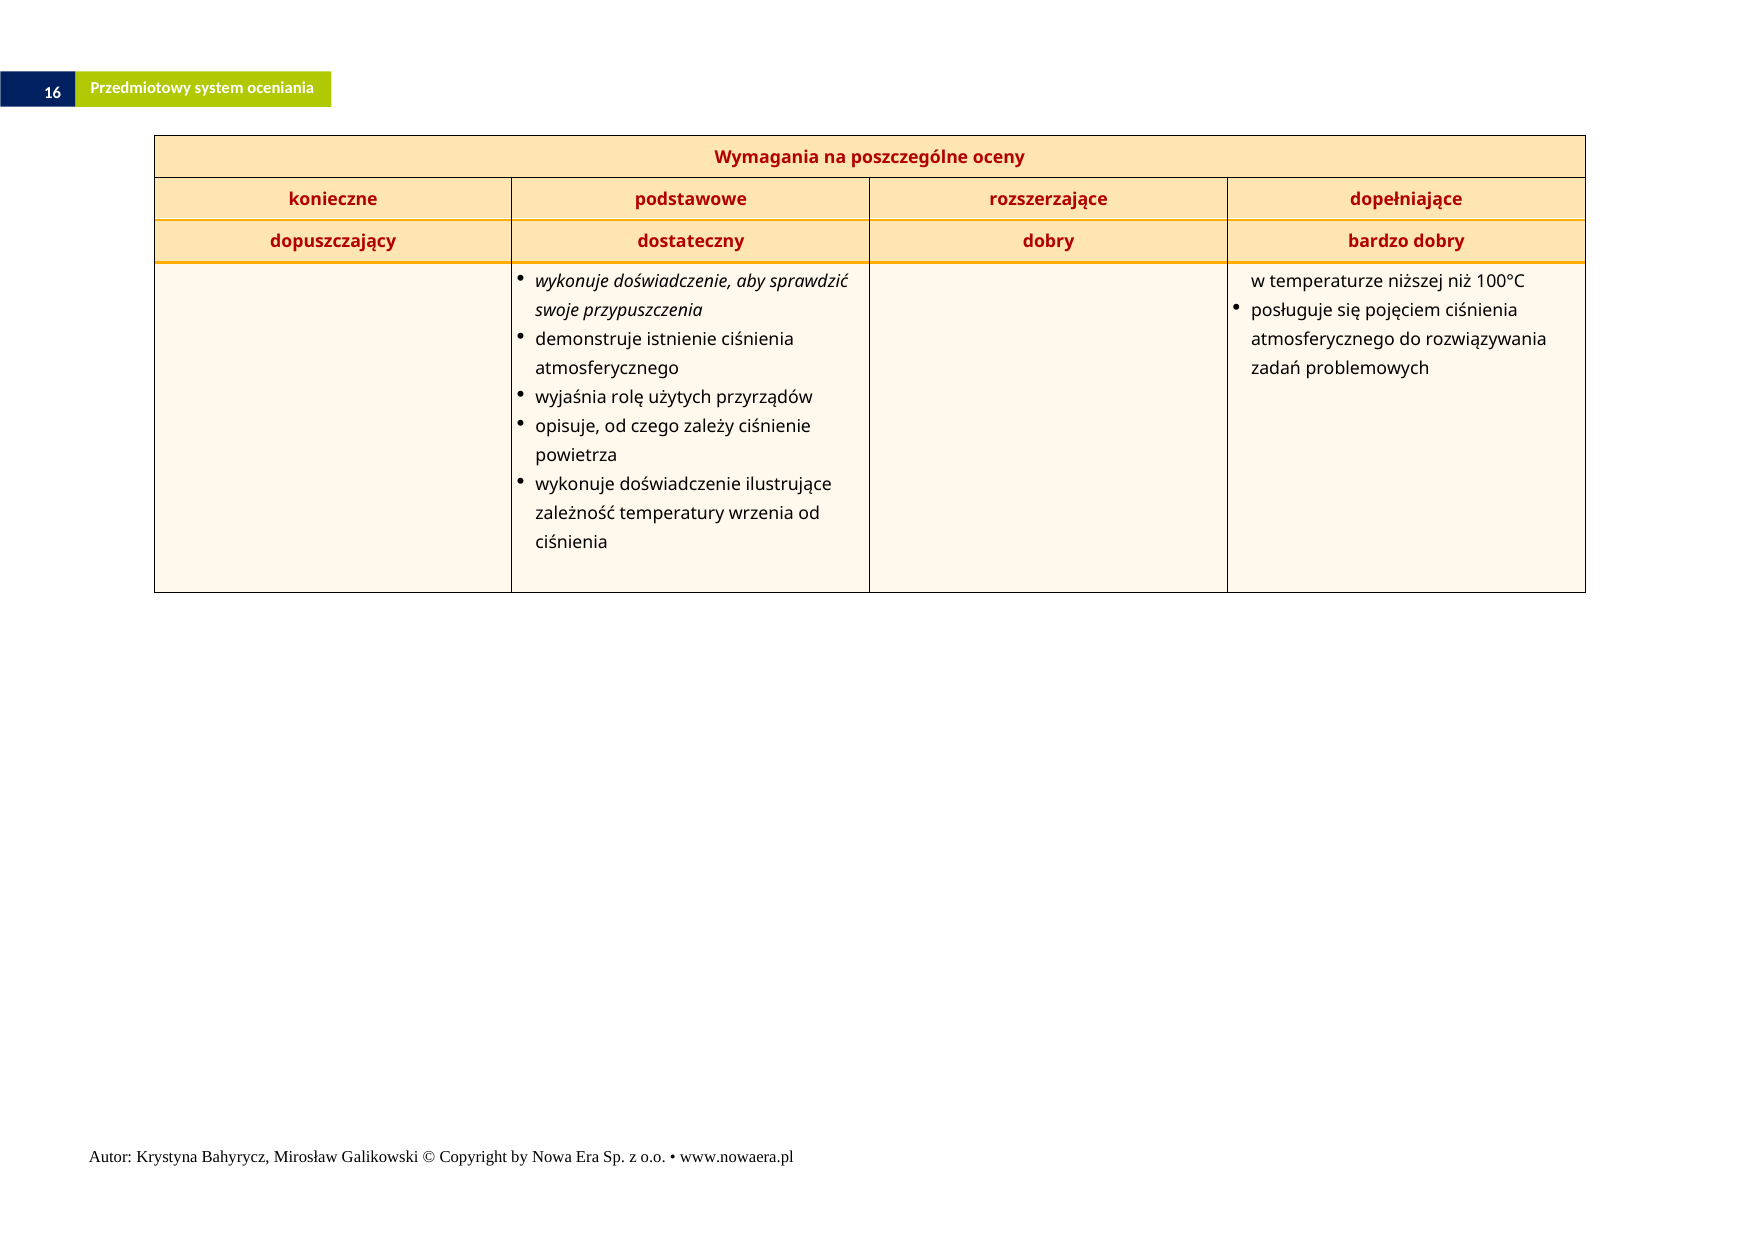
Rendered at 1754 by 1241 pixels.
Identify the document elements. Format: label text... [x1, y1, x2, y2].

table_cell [512, 264, 869, 592]
table_header Wymagania na poszczególne oceny [155, 136, 1585, 177]
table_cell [870, 264, 1227, 592]
table_cell konieczne [155, 178, 511, 218]
table_cell dobry [870, 221, 1227, 261]
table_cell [155, 264, 511, 592]
table_cell rozszerzające [870, 178, 1227, 218]
table_cell dostateczny [512, 221, 869, 261]
table_cell podstawowe [512, 178, 869, 218]
table_cell bardzo dobry [1228, 221, 1585, 261]
table_cell dopuszczający [155, 221, 511, 261]
table_cell dopełniające [1228, 178, 1585, 218]
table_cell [1228, 264, 1585, 592]
